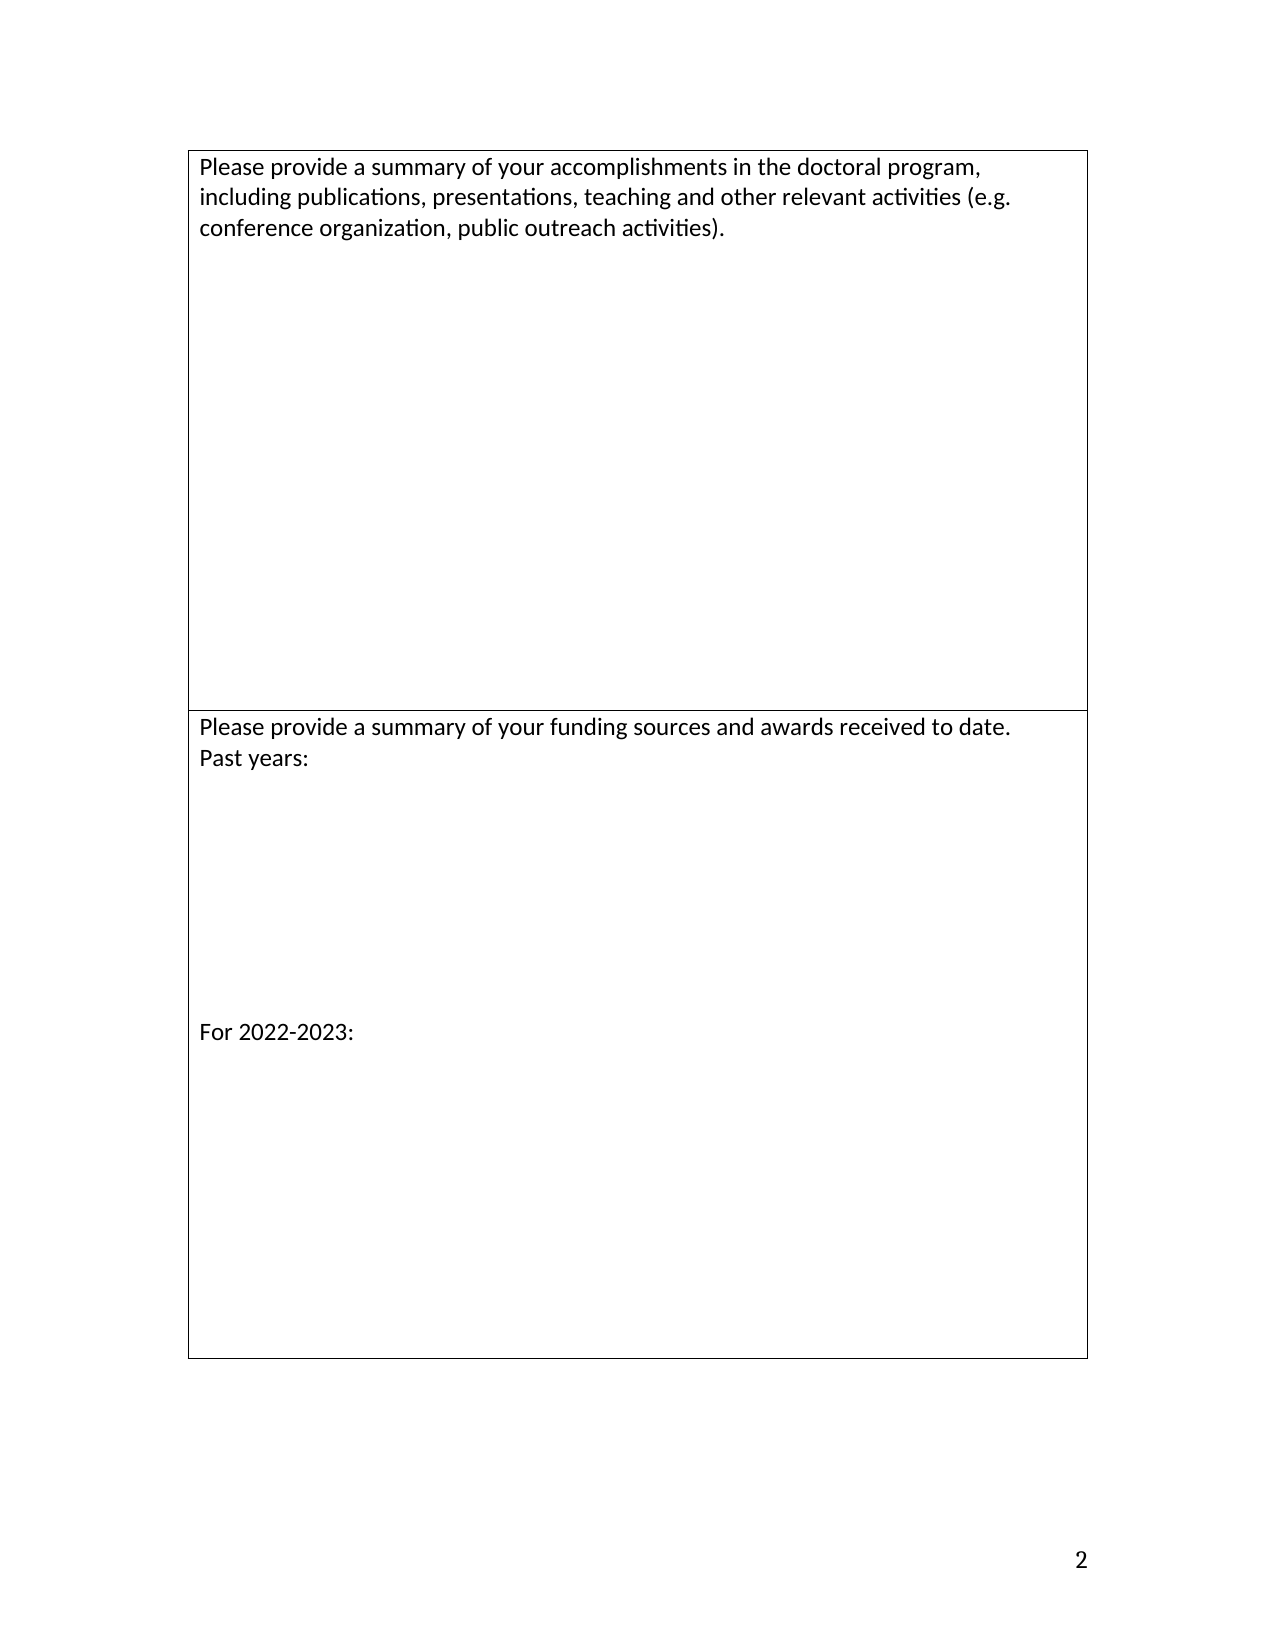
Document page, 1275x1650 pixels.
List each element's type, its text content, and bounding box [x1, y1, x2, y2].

table_cell Please provide a summary of your accomplishments in the doctoral program, including publications, presentations, teaching and other relevant activities (e.g. conference organization, public outreach activities). [189, 151, 1087, 710]
table_cell Please provide a summary of your funding sources and awards received to date. Past years: For 2022-2023: [189, 711, 1087, 1358]
